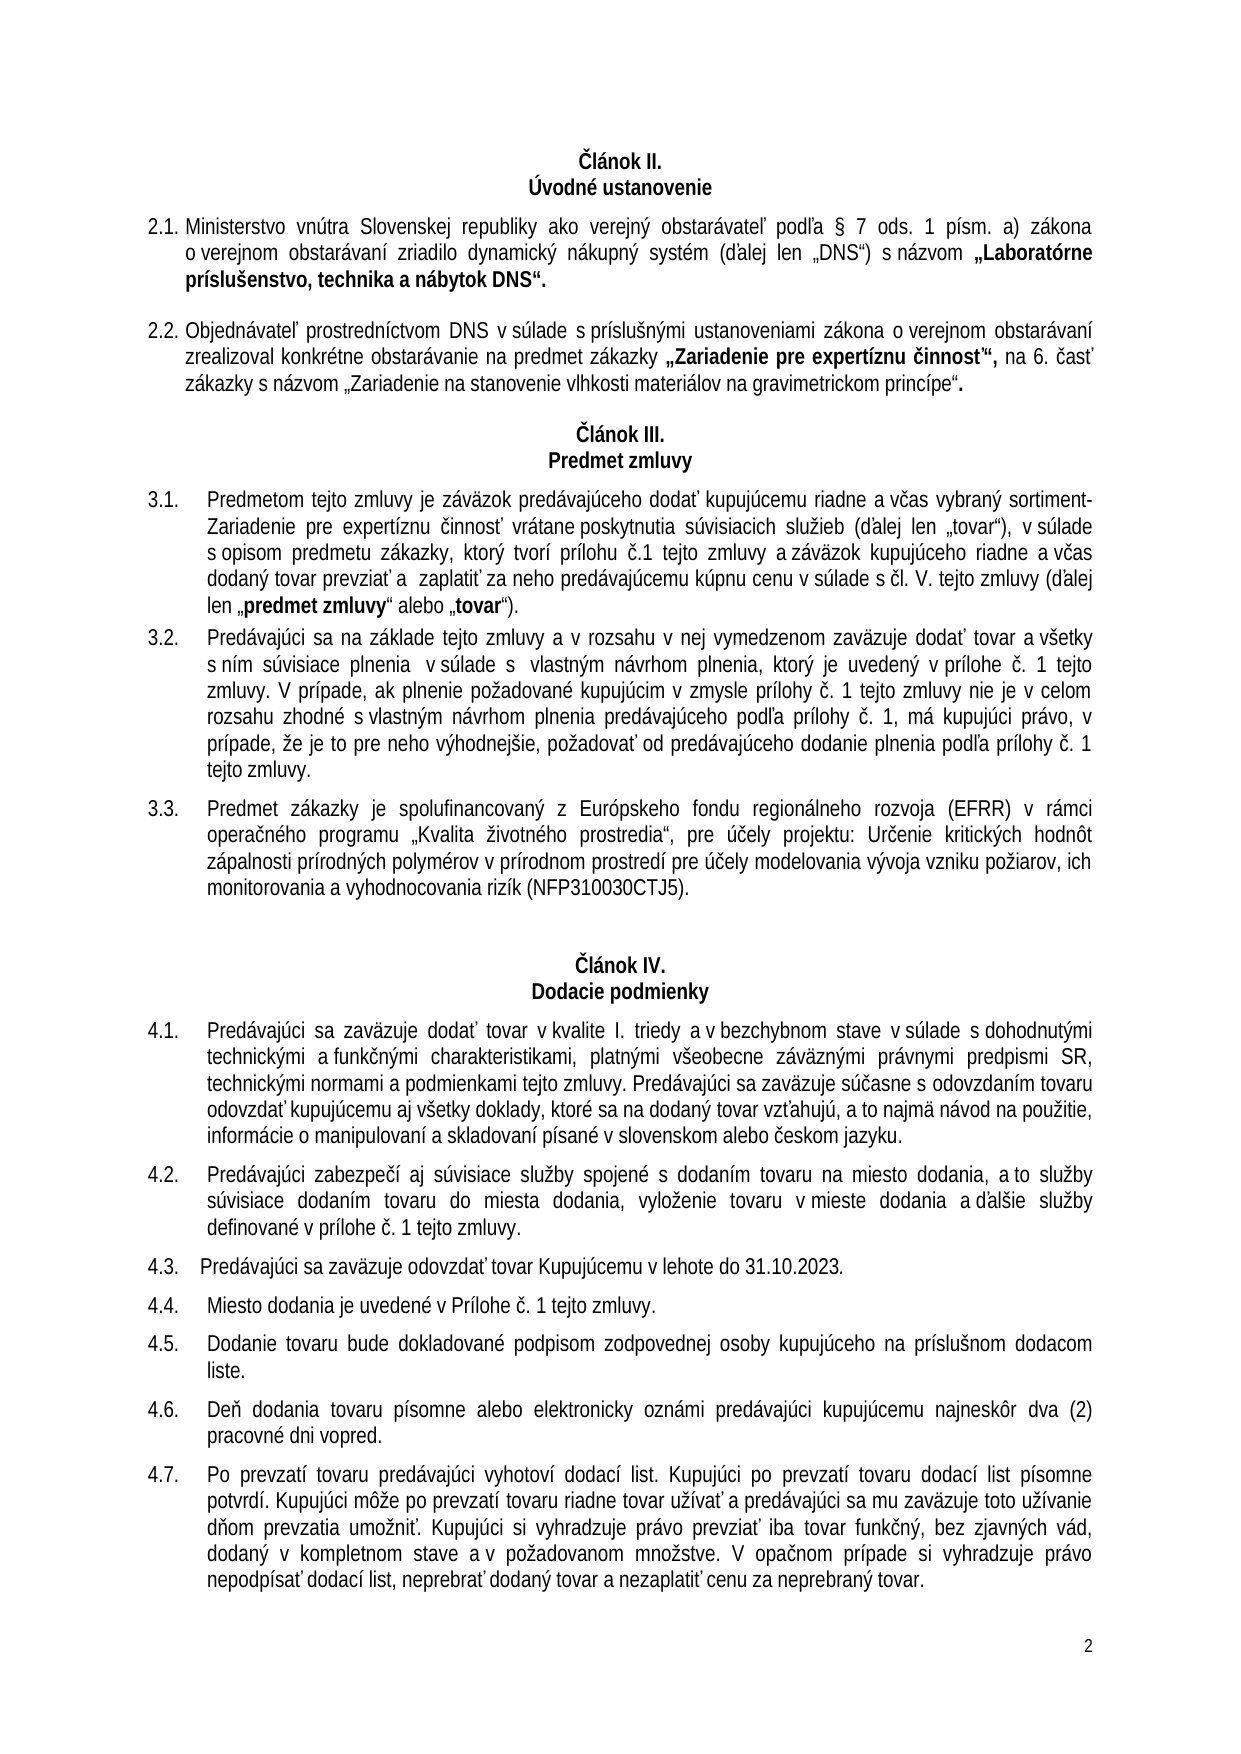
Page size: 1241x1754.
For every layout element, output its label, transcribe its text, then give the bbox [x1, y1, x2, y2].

text Článok IV. [148, 952, 1092, 978]
list Predávajúci zabezpečí aj súvisiace služby spojené s dodaním tovaru na miesto dodania, a to služby súvisiace dodaním tovaru do miesta dodania, vyloženie tovaru v mieste dodania a ďalšie služby definované v prílohe č. 1 tejto zmluvy. [148, 1161, 1092, 1240]
text Úvodné ustanovenie [148, 174, 1092, 200]
text Predmet zmluvy [148, 447, 1092, 474]
text Článok II. [148, 148, 1092, 174]
list Miesto dodania je uvedené v Prílohe č. 1 tejto zmluvy. [148, 1292, 1092, 1318]
list Predávajúci sa zaväzuje dodať tovar v kvalite I. triedy a v bezchybnom stave v súlade s dohodnutými technickými a funkčnými charakteristikami, platnými všeobecne záväznými právnymi predpismi SR, technickými normami a podmienkami tejto zmluvy. Predávajúci sa zaväzuje súčasne s odovzdaním tovaru odovzdať kupujúcemu aj všetky doklady, ktoré sa na dodaný tovar vzťahujú, a to najmä návod na použitie, informácie o manipulovaní a skladovaní písané v slovenskom alebo českom jazyku. [148, 1017, 1092, 1149]
list Predávajúci sa zaväzuje odovzdať tovar Kupujúcemu v lehote do 31.10.2023. [148, 1253, 1092, 1279]
list Predmetom tejto zmluvy je záväzok predávajúceho dodať kupujúcemu riadne a včas vybraný sortiment- Zariadenie pre expertíznu činnosť vrátane poskytnutia súvisiacich služieb (ďalej len „tovar“), v súlade s opisom predmetu zákazky, ktorý tvorí prílohu č.1 tejto zmluvy a záväzok kupujúceho riadne a včas dodaný tovar prevziať a zaplatiť za neho predávajúcemu kúpnu cenu v súlade s čl. V. tejto zmluvy (ďalej len „predmet zmluvy“ alebo „tovar“). [148, 486, 1092, 618]
text Dodacie podmienky [148, 978, 1092, 1004]
list Ministerstvo vnútra Slovenskej republiky ako verejný obstarávateľ podľa § 7 ods. 1 písm. a) zákona o verejnom obstarávaní zriadilo dynamický nákupný systém (ďalej len „DNS“) s názvom „Laboratórne príslušenstvo, technika a nábytok DNS“. [148, 213, 1092, 292]
list Predmet zákazky je spolufinancovaný z Európskeho fondu regionálneho rozvoja (EFRR) v rámci operačného programu „Kvalita životného prostredia“, pre účely projektu: Určenie kritických hodnôt zápalnosti prírodných polymérov v prírodnom prostredí pre účely modelovania vývoja vzniku požiarov, ich monitorovania a vyhodnocovania rizík (NFP310030CTJ5). [148, 795, 1092, 900]
list Po prevzatí tovaru predávajúci vyhotoví dodací list. Kupujúci po prevzatí tovaru dodací list písomne potvrdí. Kupujúci môže po prevzatí tovaru riadne tovar užívať a predávajúci sa mu zaväzuje toto užívanie dňom prevzatia umožniť. Kupujúci si vyhradzuje právo prevziať iba tovar funkčný, bez zjavných vád, dodaný v kompletnom stave a v požadovanom množstve. V opačnom prípade si vyhradzuje právo nepodpísať dodací list, neprebrať dodaný tovar a nezaplatiť cenu za neprebraný tovar. [148, 1461, 1092, 1593]
list Predávajúci sa na základe tejto zmluvy a v rozsahu v nej vymedzenom zaväzuje dodať tovar a všetky s ním súvisiace plnenia v súlade s vlastným návrhom plnenia, ktorý je uvedený v prílohe č. 1 tejto zmluvy. V prípade, ak plnenie požadované kupujúcim v zmysle prílohy č. 1 tejto zmluvy nie je v celom rozsahu zhodné s vlastným návrhom plnenia predávajúceho podľa prílohy č. 1, má kupujúci právo, v prípade, že je to pre neho výhodnejšie, požadovať od predávajúceho dodanie plnenia podľa prílohy č. 1 tejto zmluvy. [148, 624, 1092, 782]
list Dodanie tovaru bude dokladované podpisom zodpovednej osoby kupujúceho na príslušnom dodacom liste. [148, 1330, 1092, 1383]
list Deň dodania tovaru písomne alebo elektronicky oznámi predávajúci kupujúcemu najneskôr dva (2) pracovné dni vopred. [148, 1396, 1092, 1448]
text Článok III. [148, 421, 1092, 447]
list Objednávateľ prostredníctvom DNS v súlade s príslušnými ustanoveniami zákona o verejnom obstarávaní zrealizoval konkrétne obstarávanie na predmet zákazky „Zariadenie pre expertíznu činnosť“, na 6. časť zákazky s názvom „Zariadenie na stanovenie vlhkosti materiálov na gravimetrickom princípe“. [148, 317, 1092, 396]
